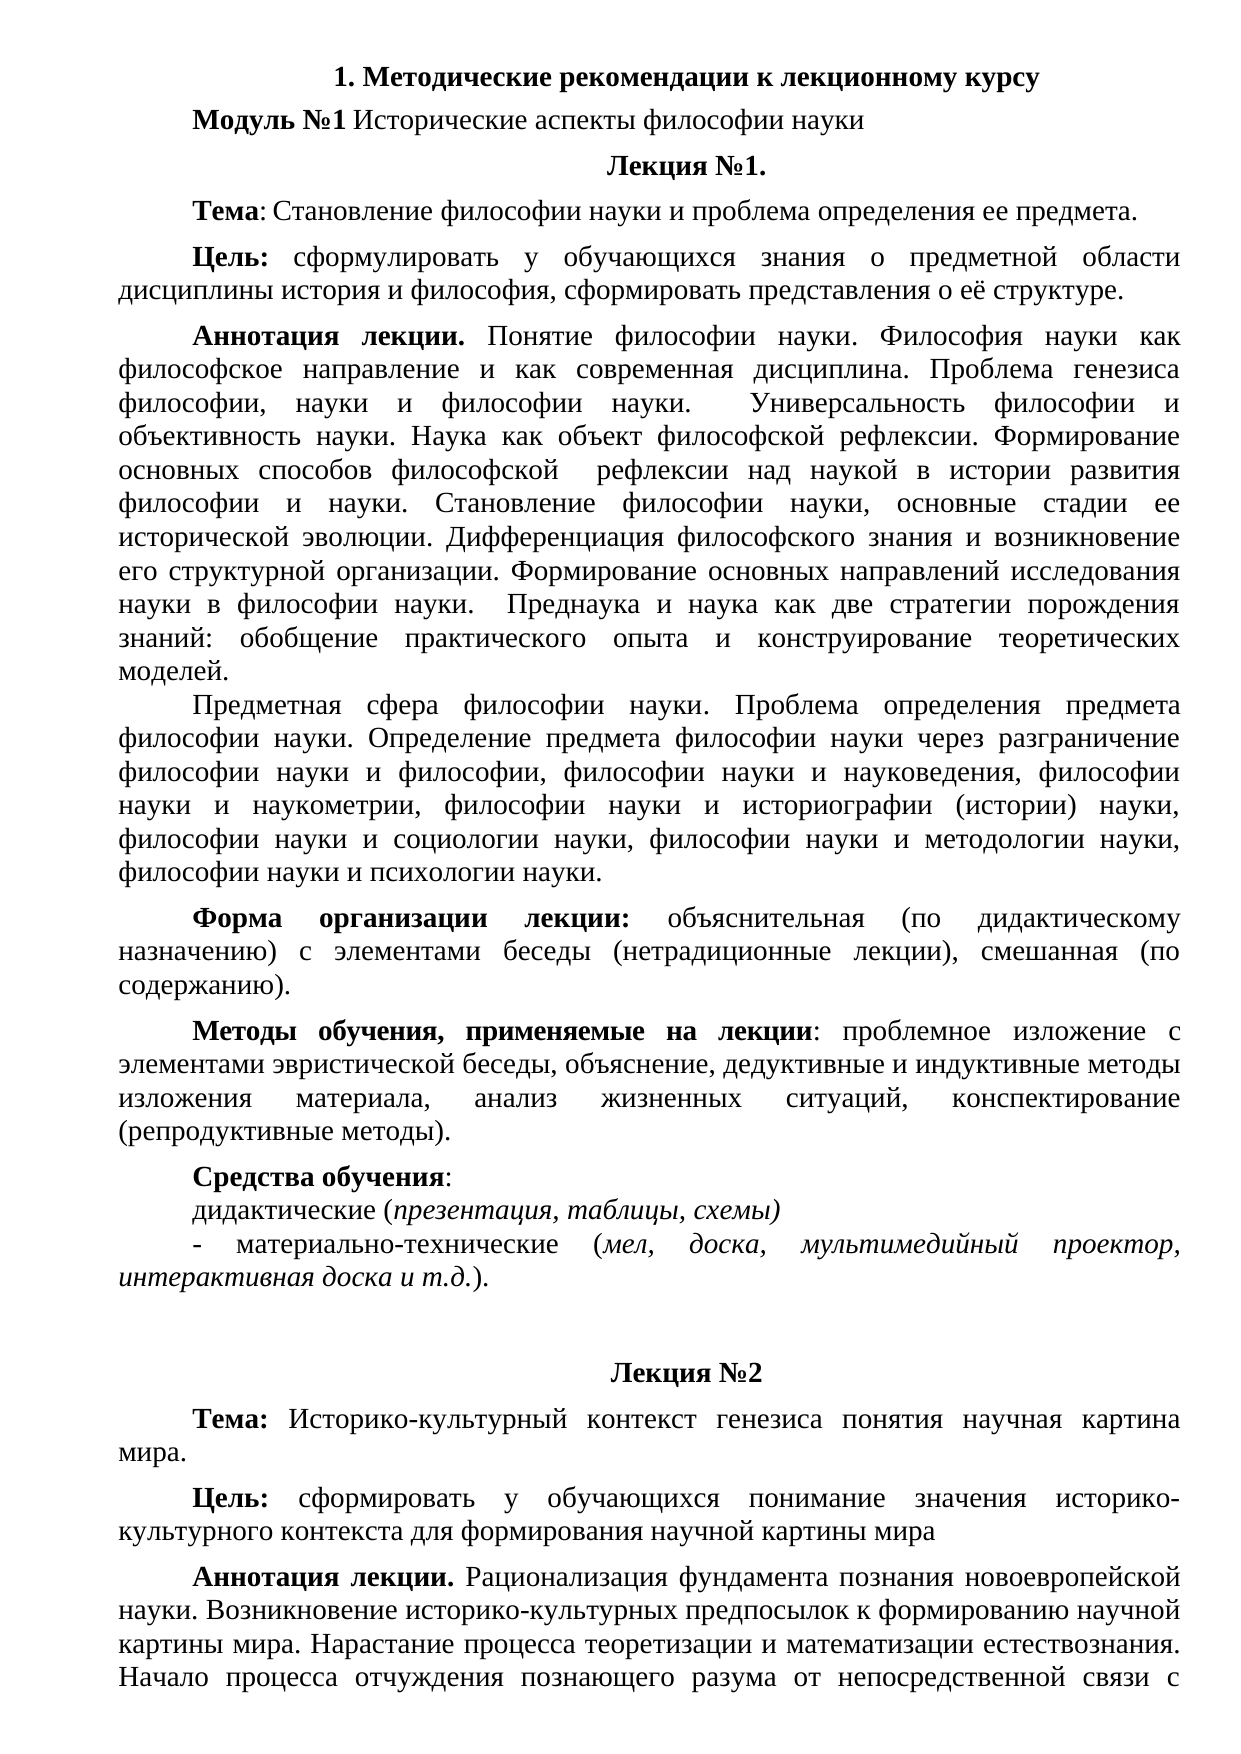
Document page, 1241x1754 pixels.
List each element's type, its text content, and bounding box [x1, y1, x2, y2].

text Цель: сформировать у обучающихся понимание значения историко-культурного контекста для формирования научной картины мира [118, 1480, 1181, 1547]
text дидактические (презентация, таблицы, схемы) [118, 1192, 1181, 1226]
text Модуль №1 Исторические аспекты философии науки [118, 102, 1181, 136]
text Тема: Историко-культурный контекст генезиса понятия научная картина мира. [118, 1401, 1181, 1468]
text 1. Методические рекомендации к лекционному курсу [118, 59, 1181, 93]
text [118, 1559, 1181, 1693]
text Аннотация лекции. Понятие философии науки. Философия науки как философское направление и как современная дисциплина. Проблема генезиса философии, науки и философии науки. Универсальность философии и объективность науки. Наука как объект философской рефлексии. Формирование основных способов философской рефлексии над наукой в истории развития философии и науки. Становление философии науки, основные стадии ее исторической эволюции. Дифференциация философского знания и возникновение его структурной организации. Формирование основных направлений исследования науки в философии науки. Преднаука и наука как две стратегии порождения знаний: обобщение практического опыта и конструирование теоретических моделей. [118, 318, 1181, 687]
text Предметная сфера философии науки. Проблема определения предмета философии науки. Определение предмета философии науки через разграничение философии науки и философии, философии науки и науковедения, философии науки и наукометрии, философии науки и историографии (истории) науки, философии науки и социологии науки, философии науки и методологии науки, философии науки и психологии науки. [118, 687, 1181, 888]
text - материально-технические (мел, доска, мультимедийный проектор, интерактивная доска и т.д.). [118, 1226, 1181, 1293]
text Методы обучения, применяемые на лекции: проблемное изложение с элементами эвристической беседы, объяснение, дедуктивные и индуктивные методы изложения материала, анализ жизненных ситуаций, конспектирование (репродуктивные методы). [118, 1013, 1181, 1147]
text Цель: сформулировать у обучающихся знания о предметной области дисциплины история и философия, сформировать представления о её структуре. [118, 239, 1181, 306]
text Лекция №1. [118, 148, 1181, 181]
text Средства обучения: [118, 1159, 1181, 1192]
text Тема: Становление философии науки и проблема определения ее предмета. [118, 193, 1181, 227]
text Форма организации лекции: объяснительная (по дидактическому назначению) с элементами беседы (нетрадиционные лекции), смешанная (по содержанию). [118, 900, 1181, 1001]
text Лекция №2 [118, 1355, 1181, 1389]
